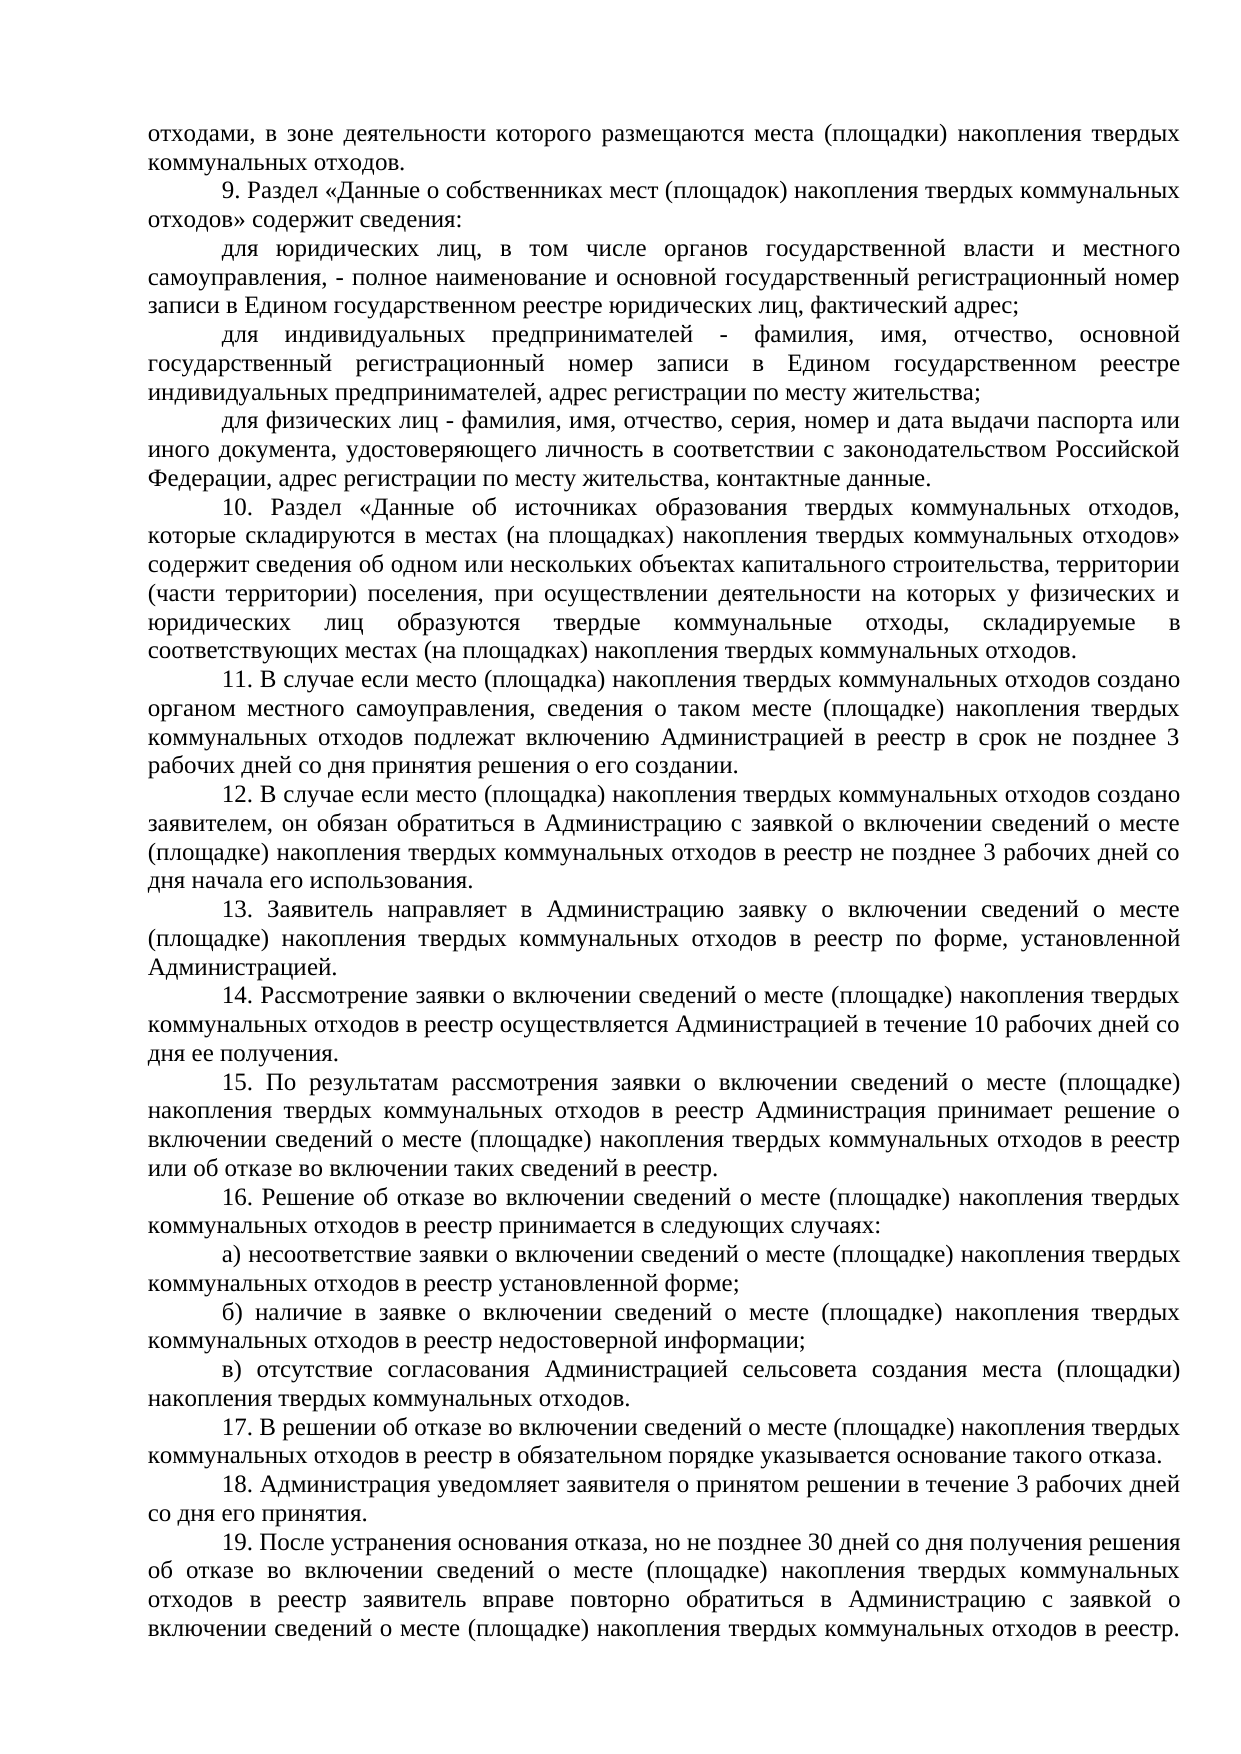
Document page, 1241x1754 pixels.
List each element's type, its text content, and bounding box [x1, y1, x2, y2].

text 15. По результатам рассмотрения заявки о включении сведений о месте (площадке) накопления твердых коммунальных отходов в реестр Администрация принимает решение о включении сведений о месте (площадке) накопления твердых коммунальных отходов в реестр или об отказе во включении таких сведений в реестр. [148, 1067, 1181, 1182]
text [148, 1527, 1181, 1642]
text для физических лиц - фамилия, имя, отчество, серия, номер и дата выдачи паспорта или иного документа, удостоверяющего личность в соответствии с законодательством Российской Федерации, адрес регистрации по месту жительства, контактные данные. [148, 406, 1181, 492]
text 10. Раздел «Данные об источниках образования твердых коммунальных отходов, которые складируются в местах (на площадках) накопления твердых коммунальных отходов» содержит сведения об одном или нескольких объектах капитального строительства, территории (части территории) поселения, при осуществлении деятельности на которых у физических и юридических лиц образуются твердые коммунальные отходы, складируемые в соответствующих местах (на площадках) накопления твердых коммунальных отходов. [148, 492, 1181, 664]
text б) наличие в заявке о включении сведений о месте (площадке) накопления твердых коммунальных отходов в реестр недостоверной информации; [148, 1297, 1181, 1354]
text в) отсутствие согласования Администрацией сельсовета создания места (площадки) накопления твердых коммунальных отходов. [148, 1354, 1181, 1412]
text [148, 118, 1181, 176]
text 12. В случае если место (площадка) накопления твердых коммунальных отходов создано заявителем, он обязан обратиться в Администрацию с заявкой о включении сведений о месте (площадке) накопления твердых коммунальных отходов в реестр не позднее 3 рабочих дней со дня начала его использования. [148, 779, 1181, 894]
text 11. В случае если место (площадка) накопления твердых коммунальных отходов создано органом местного самоуправления, сведения о таком месте (площадке) накопления твердых коммунальных отходов подлежат включению Администрацией в реестр в срок не позднее 3 рабочих дней со дня принятия решения о его создании. [148, 664, 1181, 779]
text 16. Решение об отказе во включении сведений о месте (площадке) накопления твердых коммунальных отходов в реестр принимается в следующих случаях: [148, 1182, 1181, 1239]
text 14. Рассмотрение заявки о включении сведений о месте (площадке) накопления твердых коммунальных отходов в реестр осуществляется Администрацией в течение 10 рабочих дней со дня ее получения. [148, 981, 1181, 1067]
text 13. Заявитель направляет в Администрацию заявку о включении сведений о месте (площадке) накопления твердых коммунальных отходов в реестр по форме, установленной Администрацией. [148, 894, 1181, 981]
text 9. Раздел «Данные о собственниках мест (площадок) накопления твердых коммунальных отходов» содержит сведения: [148, 176, 1181, 233]
text для юридических лиц, в том числе органов государственной власти и местного самоуправления, - полное наименование и основной государственный регистрационный номер записи в Едином государственном реестре юридических лиц, фактический адрес; [148, 233, 1181, 319]
text а) несоответствие заявки о включении сведений о месте (площадке) накопления твердых коммунальных отходов в реестр установленной форме; [148, 1239, 1181, 1297]
text 17. В решении об отказе во включении сведений о месте (площадке) накопления твердых коммунальных отходов в реестр в обязательном порядке указывается основание такого отказа. [148, 1412, 1181, 1469]
text 18. Администрация уведомляет заявителя о принятом решении в течение 3 рабочих дней со дня его принятия. [148, 1469, 1181, 1527]
text для индивидуальных предпринимателей - фамилия, имя, отчество, основной государственный регистрационный номер записи в Едином государственном реестре индивидуальных предпринимателей, адрес регистрации по месту жительства; [148, 319, 1181, 406]
